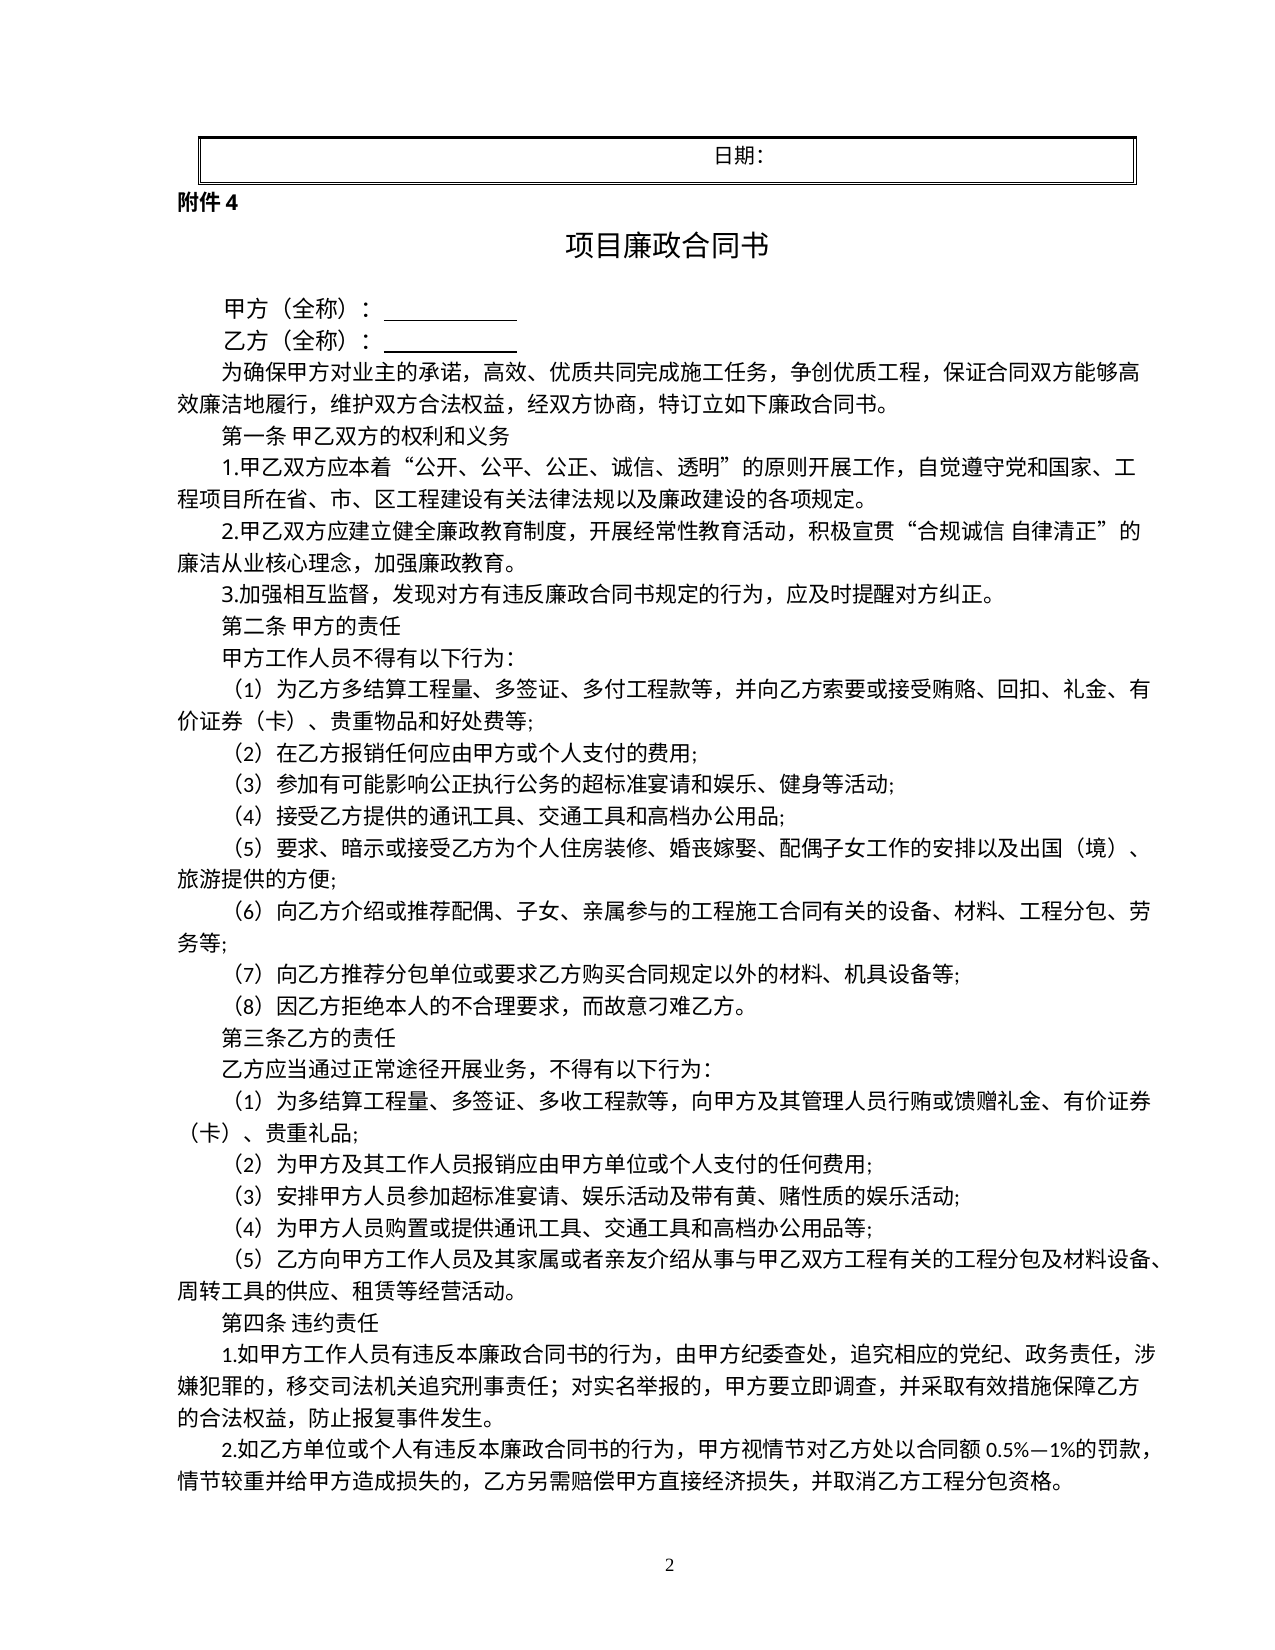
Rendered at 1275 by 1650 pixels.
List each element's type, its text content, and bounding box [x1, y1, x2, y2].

text （4）为甲方人员购置或提供通讯工具、交通工具和高档办公用品等; [177, 1211, 1157, 1242]
text 第一条 甲乙双方的权利和义务 [177, 419, 1157, 450]
text 第三条乙方的责任 [177, 1021, 1157, 1052]
text 1.如甲方工作人员有违反本廉政合同书的行为，由甲方纪委查处，追究相应的党纪、政务责任，涉嫌犯罪的，移交司法机关追究刑事责任；对实名举报的，甲方要立即调查，并采取有效措施保障乙方的合法权益，防止报复事件发生。 [177, 1337, 1157, 1432]
text （7）向乙方推荐分包单位或要求乙方购买合同规定以外的材料、机具设备等; [177, 957, 1157, 989]
text 第二条 甲方的责任 [177, 609, 1157, 641]
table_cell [201, 139, 1133, 182]
text 乙方（全称）： [177, 324, 1157, 355]
text 甲方（全称）： [177, 293, 1157, 324]
text 甲方工作人员不得有以下行为： [177, 641, 1157, 672]
text 为确保甲方对业主的承诺，高效、优质共同完成施工任务，争创优质工程，保证合同双方能够高效廉洁地履行，维护双方合法权益，经双方协商，特订立如下廉政合同书。 [177, 355, 1157, 419]
text 2.如乙方单位或个人有违反本廉政合同书的行为，甲方视情节对乙方处以合同额0.5%—1%的罚款，情节较重并给甲方造成损失的，乙方另需赔偿甲方直接经济损失，并取消乙方工程分包资格。 [177, 1432, 1157, 1496]
text 附件4 [177, 185, 1157, 217]
text （5）要求、暗示或接受乙方为个人住房装修、婚丧嫁娶、配偶子女工作的安排以及出国（境）、旅游提供的方便; [177, 831, 1157, 894]
text （2）在乙方报销任何应由甲方或个人支付的费用; [177, 736, 1157, 767]
text （4）接受乙方提供的通讯工具、交通工具和高档办公用品; [177, 799, 1157, 831]
text 项目廉政合同书 [177, 232, 1157, 263]
text 2.甲乙双方应建立健全廉政教育制度，开展经常性教育活动，积极宣贯“合规诚信 自律清正”的廉洁从业核心理念，加强廉政教育。 [177, 514, 1157, 577]
text （1）为乙方多结算工程量、多签证、多付工程款等，并向乙方索要或接受贿赂、回扣、礼金、有价证券（卡）、贵重物品和好处费等; [177, 672, 1157, 736]
text （5）乙方向甲方工作人员及其家属或者亲友介绍从事与甲乙双方工程有关的工程分包及材料设备、周转工具的供应、租赁等经营活动。 [177, 1242, 1157, 1306]
text （6）向乙方介绍或推荐配偶、子女、亲属参与的工程施工合同有关的设备、材料、工程分包、劳务等; [177, 894, 1157, 957]
text 1.甲乙双方应本着“公开、公平、公正、诚信、透明”的原则开展工作，自觉遵守党和国家、工程项目所在省、市、区工程建设有关法律法规以及廉政建设的各项规定。 [177, 450, 1157, 514]
text （3）安排甲方人员参加超标准宴请、娱乐活动及带有黄、赌性质的娱乐活动; [177, 1179, 1157, 1211]
text 3.加强相互监督，发现对方有违反廉政合同书规定的行为，应及时提醒对方纠正。 [177, 577, 1157, 609]
text 乙方应当通过正常途径开展业务，不得有以下行为： [177, 1052, 1157, 1084]
text （8）因乙方拒绝本人的不合理要求，而故意刁难乙方。 [177, 989, 1157, 1021]
text （2）为甲方及其工作人员报销应由甲方单位或个人支付的任何费用; [177, 1147, 1157, 1179]
text （3）参加有可能影响公正执行公务的超标准宴请和娱乐、健身等活动; [177, 767, 1157, 799]
text 第四条 违约责任 [177, 1306, 1157, 1337]
text （1）为多结算工程量、多签证、多收工程款等，向甲方及其管理人员行贿或馈赠礼金、有价证券（卡）、贵重礼品; [177, 1084, 1157, 1147]
